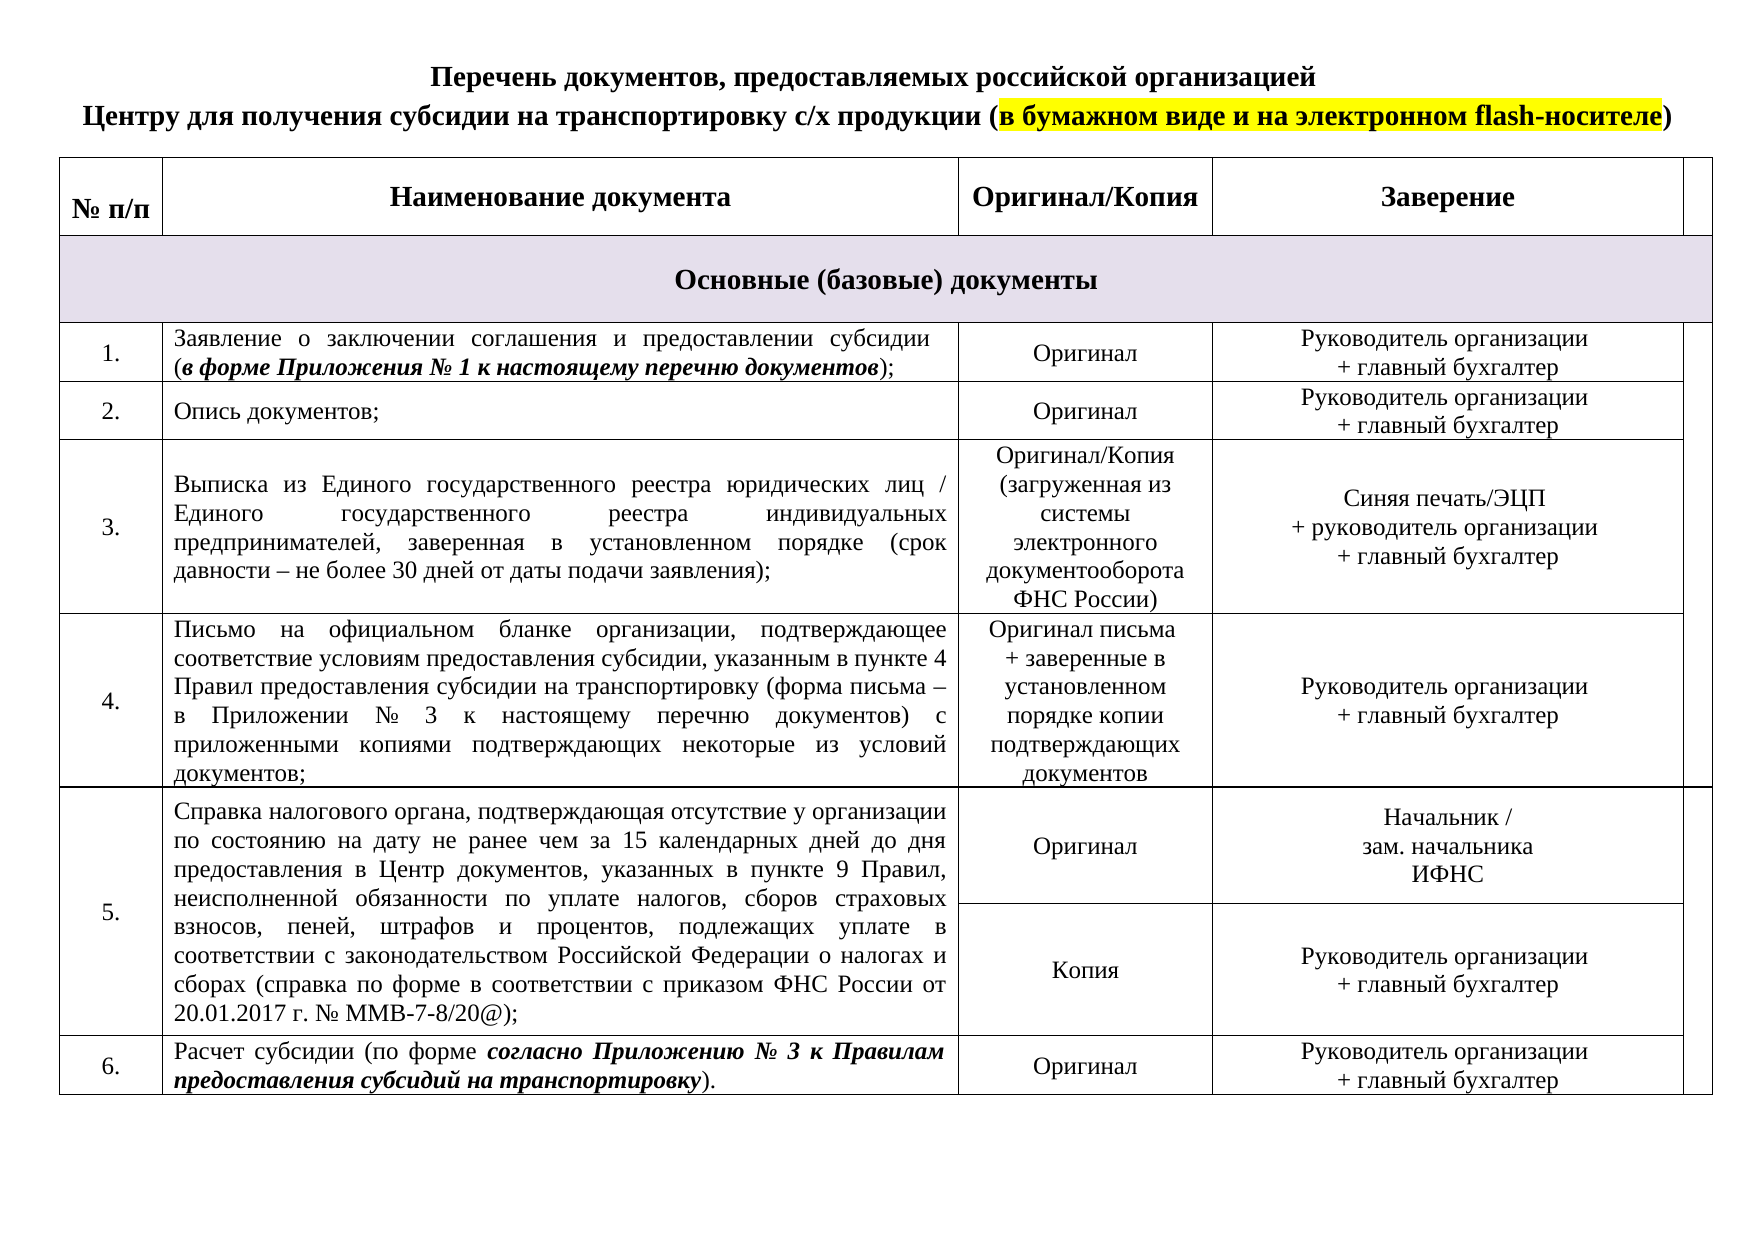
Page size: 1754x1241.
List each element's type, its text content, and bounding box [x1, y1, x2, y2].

table_cell Синяя печать/ЭЦП + руководитель организации + главный бухгалтер [1213, 440, 1683, 613]
table_header [1684, 158, 1712, 234]
table_cell Руководитель организации + главный бухгалтер [1213, 904, 1683, 1035]
table_cell Копия [959, 904, 1212, 1035]
table_header Заверение [1213, 158, 1683, 234]
table_cell Оригинал письма + заверенные в установленном порядке копии подтверждающих документов [959, 614, 1212, 786]
table_cell Оригинал/Копия (загруженная из системы электронного документооборота ФНС России) [959, 440, 1212, 613]
table_cell Оригинал [959, 382, 1212, 439]
table_header Оригинал/Копия [959, 158, 1212, 234]
table_cell 4. [60, 614, 162, 786]
table_cell Справка налогового органа, подтверждающая отсутствие у организации по состоянию на дату не ранее чем за 15 календарных дней до дня предоставления в Центр документов, указанных в пункте 9 Правил, неисполненной обязанности по уплате налогов, сборов страховых взносов, пеней, штрафов и процентов, подлежащих уплате в соответствии с законодательством Российской Федерации о налогах и сборах (справка по форме в соответствии с приказом ФНС России от 20.01.2017 г. № MMB-7-8/20@); [163, 788, 958, 1035]
table_cell Руководитель организации + главный бухгалтер [1213, 1036, 1683, 1094]
table_cell 3. [60, 440, 162, 613]
table_cell Руководитель организации + главный бухгалтер [1213, 323, 1683, 381]
table_cell 6. [60, 1036, 162, 1094]
table_cell 2. [60, 382, 162, 439]
table_cell Выписка из Единого государственного реестра юридических лиц / Единого государственного реестра индивидуальных предпринимателей, заверенная в установленном порядке (срок давности – не более 30 дней от даты подачи заявления); [163, 440, 958, 613]
table_cell [1684, 788, 1712, 1094]
table_cell Начальник / зам. начальника ИФНС [1213, 788, 1683, 903]
table_cell Руководитель организации + главный бухгалтер [1213, 382, 1683, 439]
table_cell 1. [60, 323, 162, 381]
table_cell Руководитель организации + главный бухгалтер [1213, 614, 1683, 786]
table_header Наименование документа [163, 158, 958, 234]
table_cell Расчет субсидии (по форме согласно Приложению № 3 к Правилам предоставления субсидий на транспортировку). [163, 1036, 958, 1094]
table_cell 5. [60, 788, 162, 1035]
table_cell [1684, 323, 1712, 786]
table_cell Оригинал [959, 323, 1212, 381]
table_cell Оригинал [959, 788, 1212, 903]
table_cell Оригинал [959, 1036, 1212, 1094]
table_header № п/п [60, 158, 162, 234]
table_cell Заявление о заключении соглашения и предоставлении субсидии (в форме Приложения № 1 к настоящему перечню документов); [163, 323, 958, 381]
table_cell Письмо на официальном бланке организации, подтверждающее соответствие условиям предоставления субсидии, указанным в пункте 4 Правил предоставления субсидии на транспортировку (форма письма – в Приложении № 3 к настоящему перечню документов) с приложенными копиями подтверждающих некоторые из условий документов; [163, 614, 958, 786]
text Перечень документов, предоставляемых российской организацией Центру для получения субсидии на транспортировку с/х продукции (в бумажном виде и на электронном flash-носителе) [59, 59, 1695, 131]
table_cell Основные (базовые) документы [60, 236, 1712, 322]
table_cell Опись документов; [163, 382, 958, 439]
